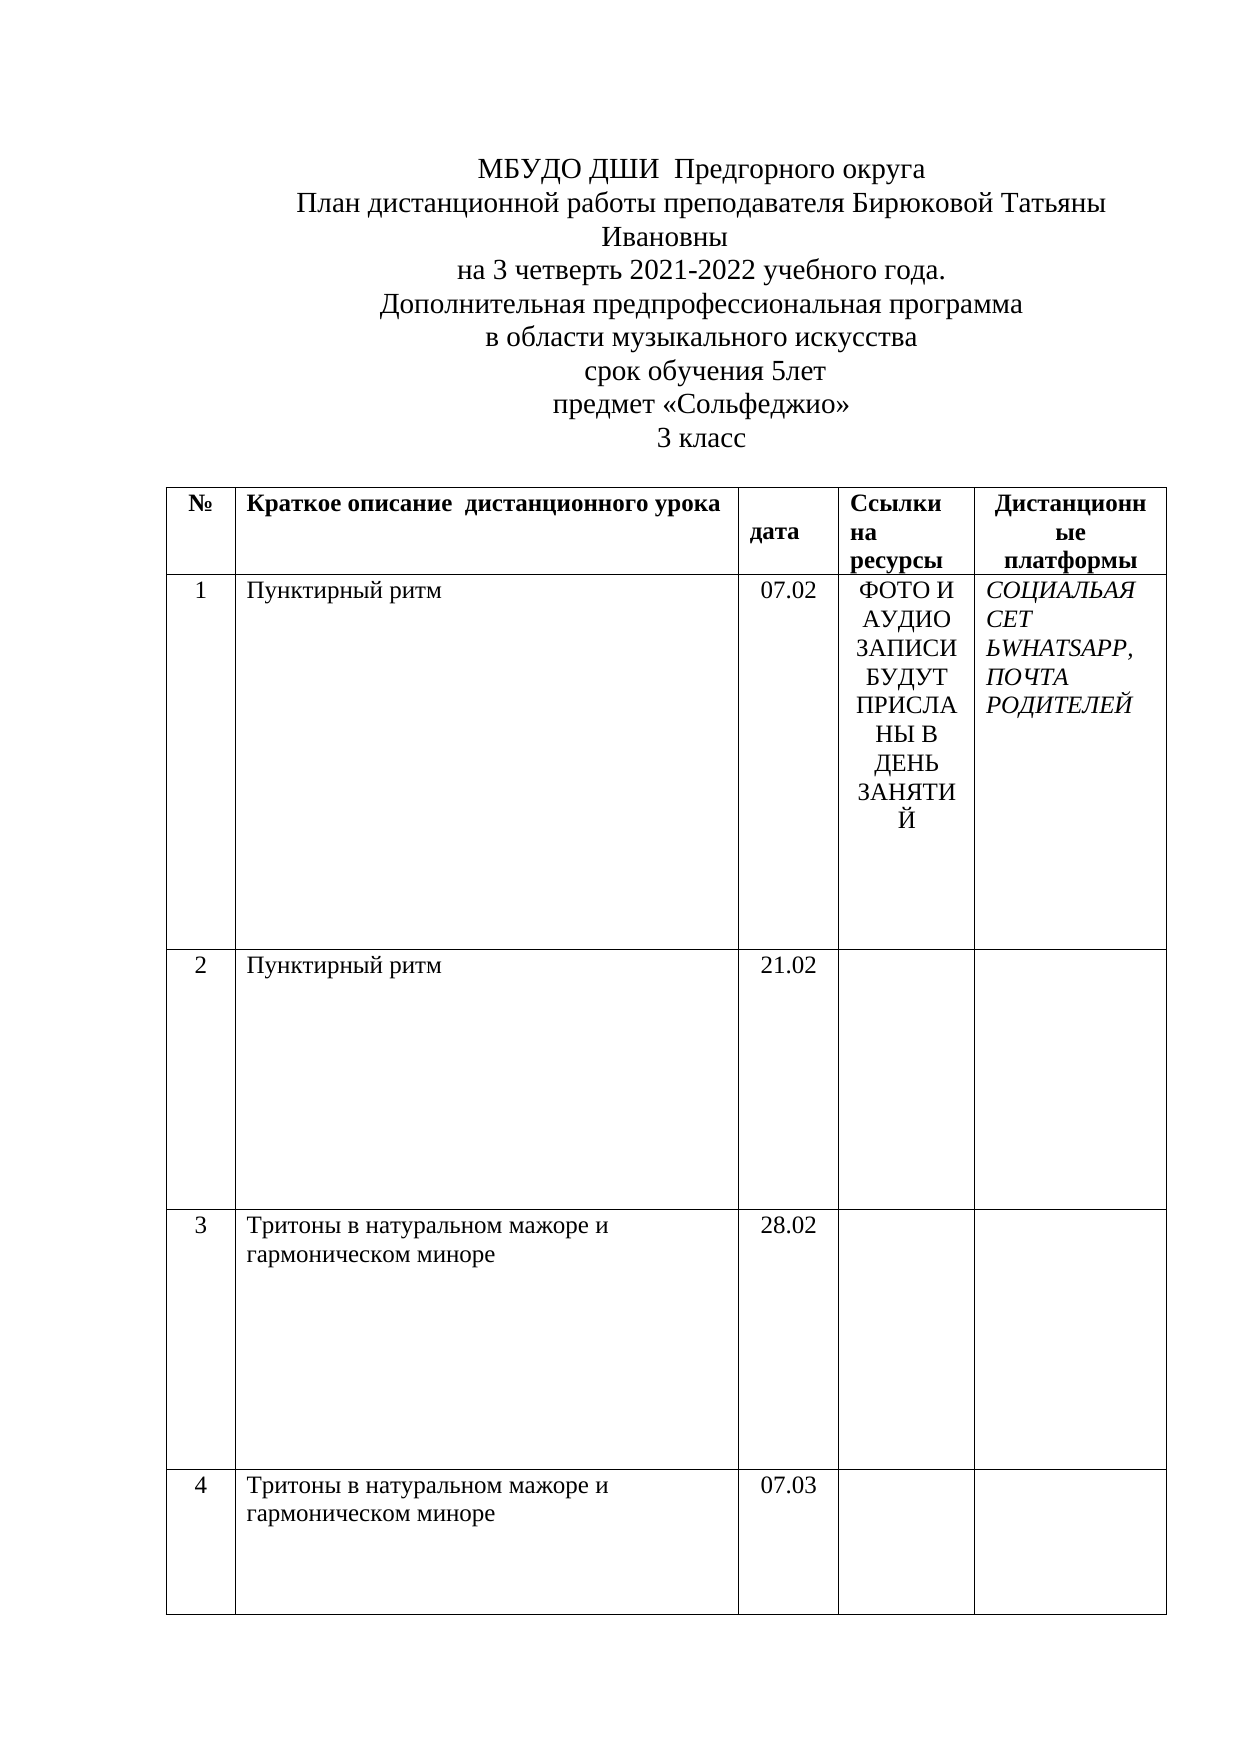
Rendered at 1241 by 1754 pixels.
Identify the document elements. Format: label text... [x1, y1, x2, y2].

table_cell 3 [167, 1210, 235, 1469]
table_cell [236, 1470, 738, 1613]
text в области музыкального искусства [177, 319, 1152, 353]
table_cell СОЦИАЛЬАЯ СЕТЬWHATSAPP, ПОЧТА РОДИТЕЛЕЙ [975, 575, 1166, 949]
table_cell Пунктирный ритм [236, 950, 738, 1209]
table_header Краткое описание дистанционного урока [236, 488, 738, 574]
table_header дата [739, 488, 838, 574]
table_cell 1 [167, 575, 235, 949]
table_cell 07.03 [739, 1470, 838, 1613]
table_cell 28.02 [739, 1210, 838, 1469]
table_cell [839, 1210, 974, 1469]
text Дополнительная предпрофессиональная программа [177, 286, 1152, 319]
table_cell [839, 950, 974, 1209]
table_cell Пунктирный ритм [236, 575, 738, 949]
text МБУДО ДШИ Предгорного округа [177, 152, 1152, 185]
text срок обучения 5лет [177, 353, 1152, 386]
table_cell 2 [167, 950, 235, 1209]
table_cell 4 [167, 1470, 235, 1613]
text предмет «Сольфеджио» [177, 386, 1152, 420]
text План дистанционной работы преподавателя Бирюковой Татьяны Ивановны [177, 185, 1152, 252]
table_cell [975, 1210, 1166, 1469]
table_header № [167, 488, 235, 574]
table_cell [975, 1470, 1166, 1613]
table_cell 21.02 [739, 950, 838, 1209]
table_cell [975, 950, 1166, 1209]
text на 3 четверть 2021-2022 учебного года. [177, 252, 1152, 286]
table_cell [236, 1210, 738, 1469]
table_header Ссылки на ресурсы [839, 488, 974, 574]
table_cell 07.02 [739, 575, 838, 949]
table_cell [839, 1470, 974, 1613]
table_cell ФОТО И АУДИО ЗАПИСИ БУДУТ ПРИСЛАНЫ В ДЕНЬ ЗАНЯТИЙ [839, 575, 974, 949]
text 3 класс [177, 420, 1152, 453]
table_header Дистанционные платформы [975, 488, 1166, 574]
